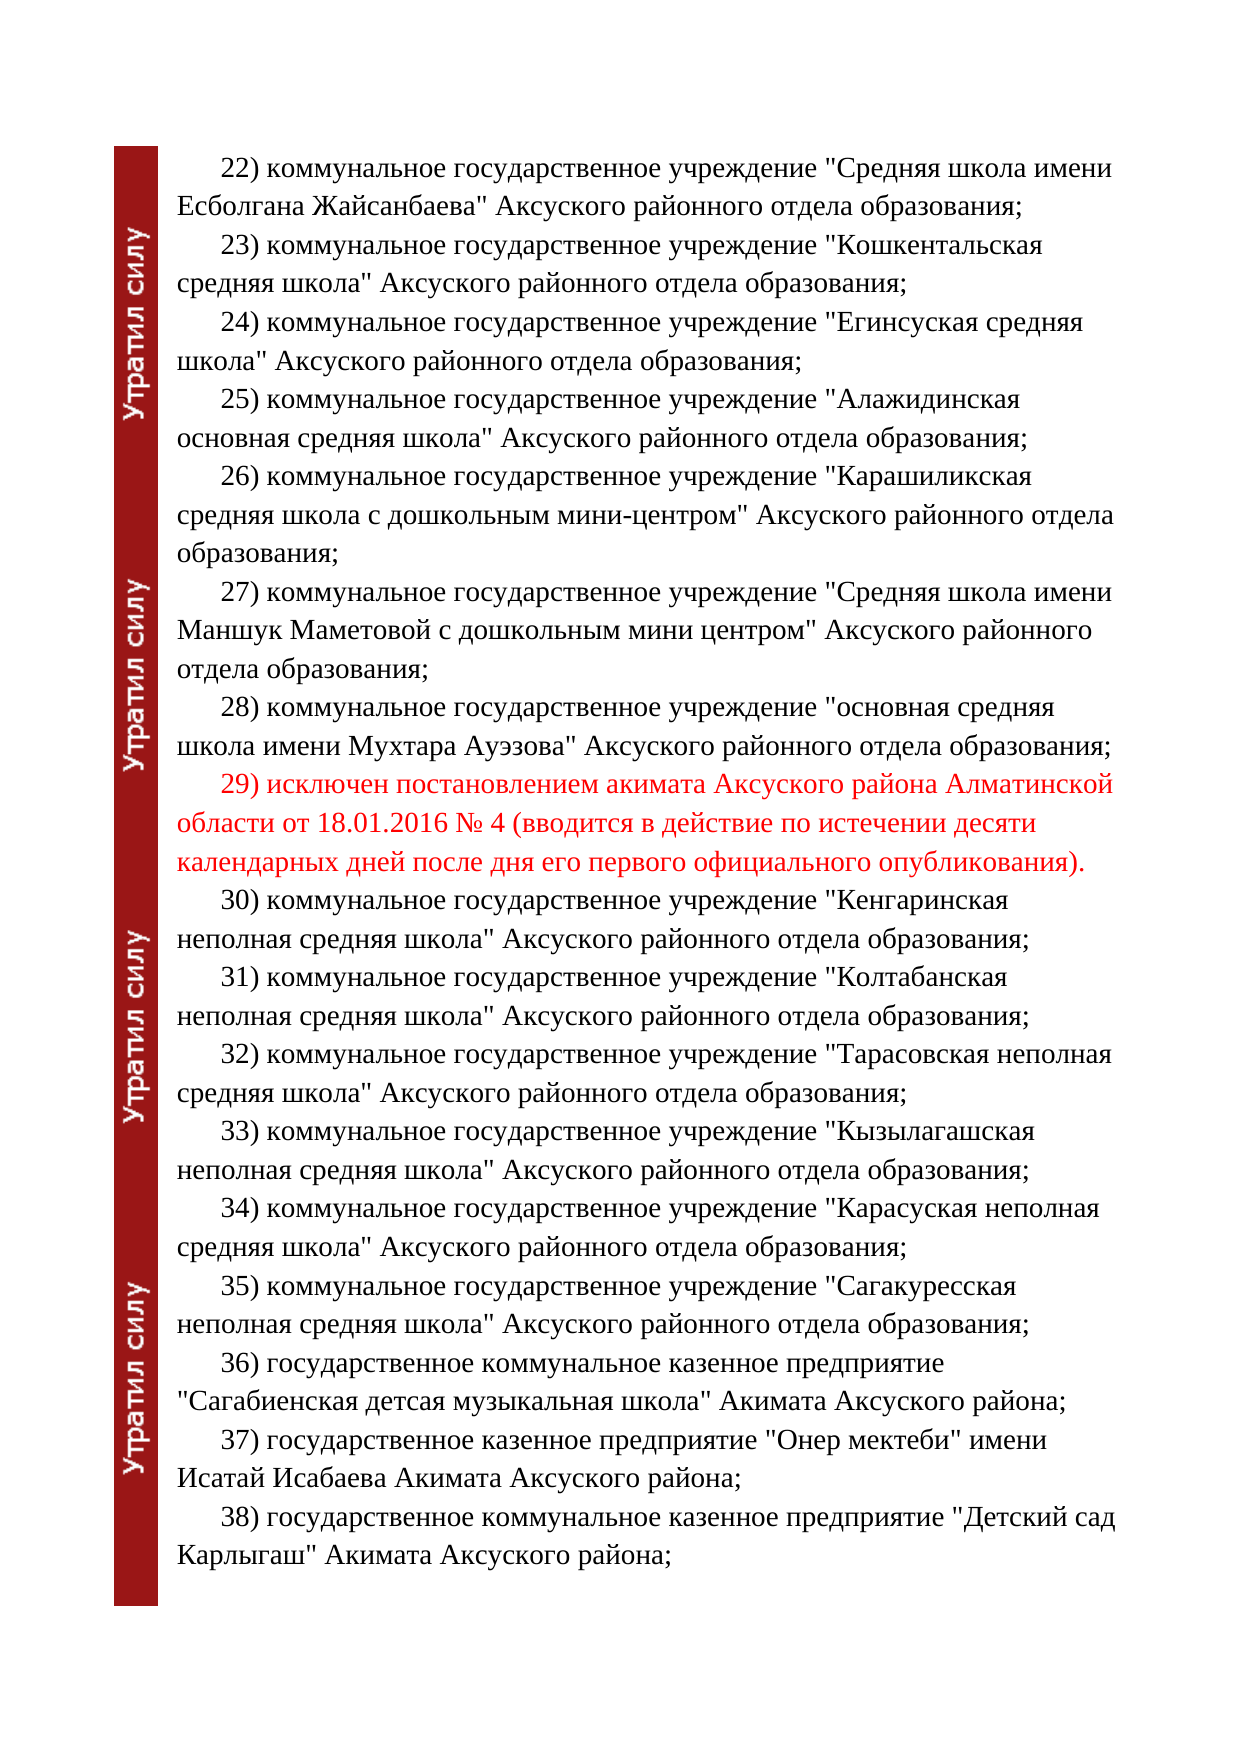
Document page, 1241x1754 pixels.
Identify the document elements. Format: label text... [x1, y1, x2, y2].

picture [114, 1571, 158, 1606]
picture [114, 146, 158, 150]
